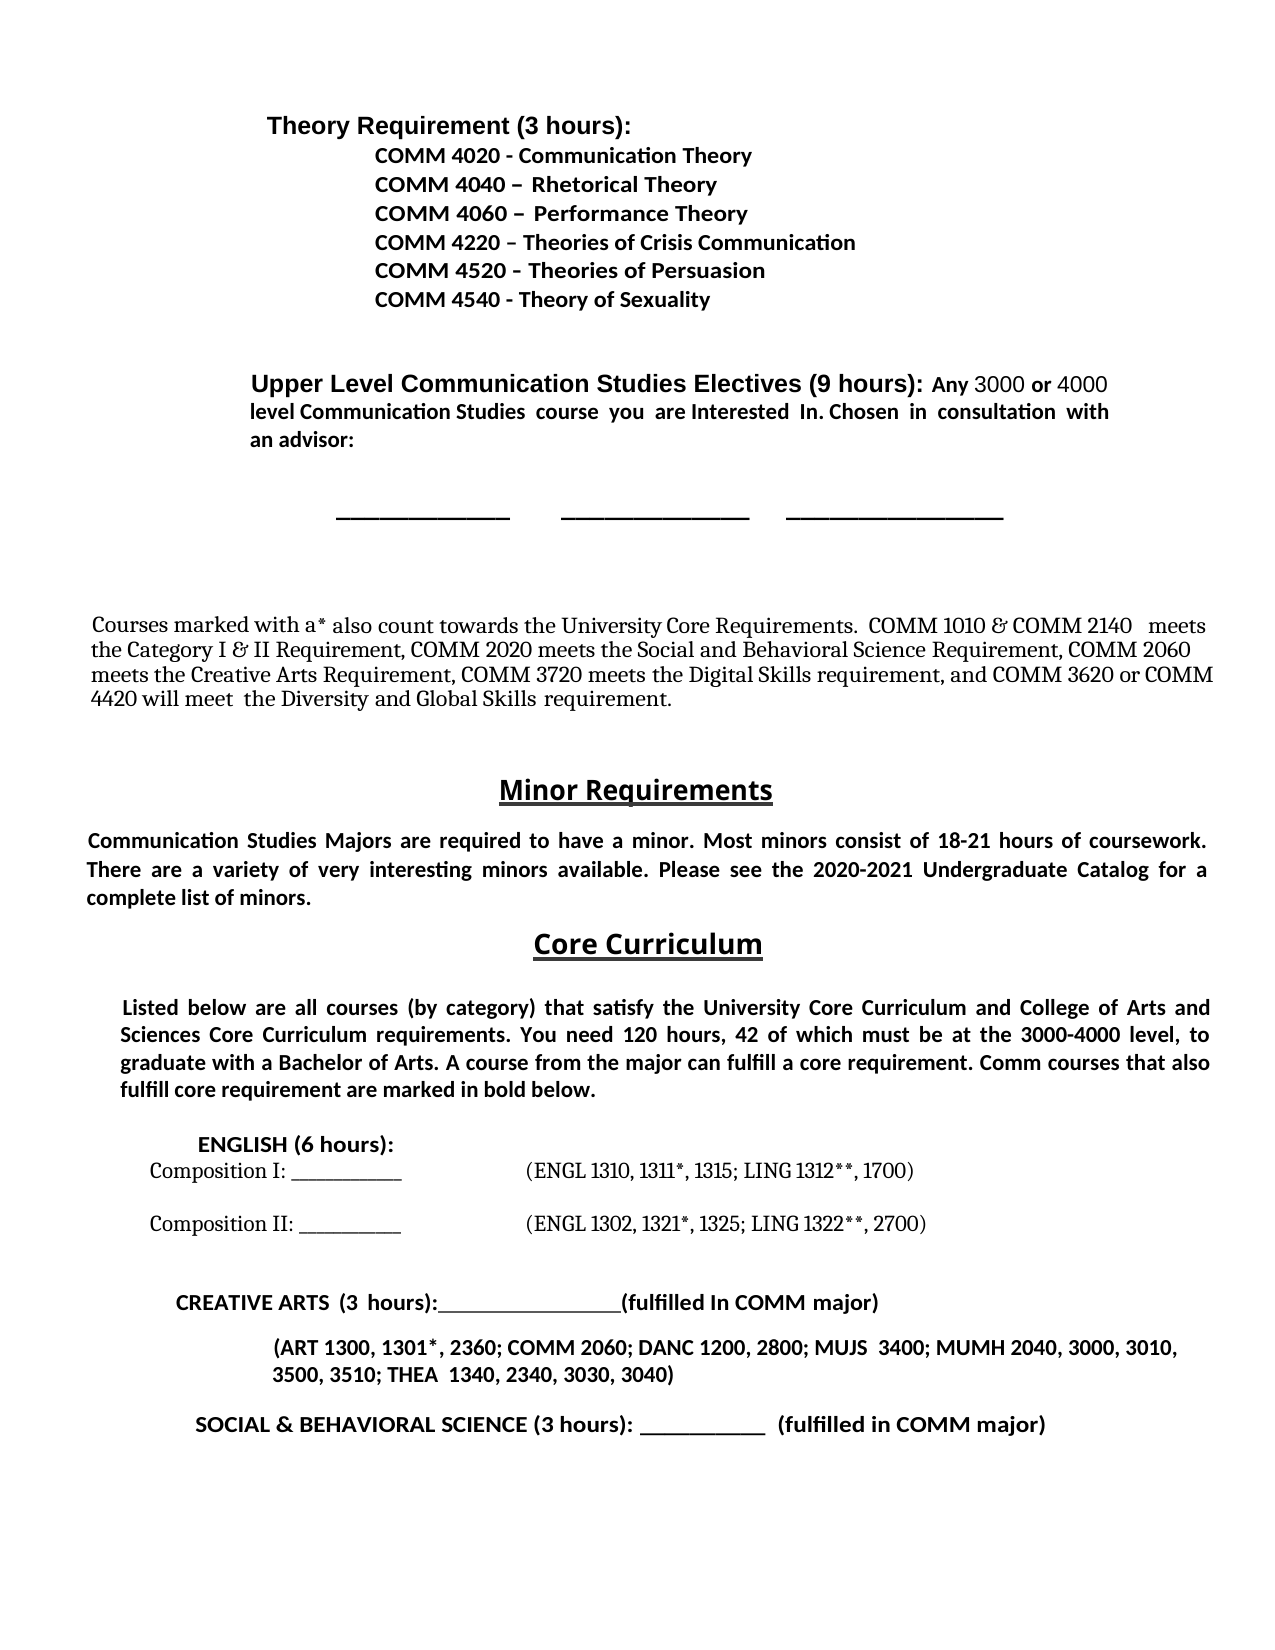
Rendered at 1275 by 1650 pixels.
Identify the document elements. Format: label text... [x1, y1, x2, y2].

text ____________ _____________ _______________ [75, 488, 1264, 524]
subtitle COMM 4520 - Theories of Persuasion [375, 257, 923, 284]
text CREATIVE ARTS (3 hours): (fulfilled In COMM major) [176, 1288, 1264, 1316]
subtitle COMM 4020 - Communication Theory [375, 142, 923, 169]
text Minor Requirements [450, 770, 811, 808]
text SOCIAL & BEHAVIORAL SCIENCE (3 hours): _____ (fulfilled in COMM major) [195, 1411, 1264, 1438]
text Listed below are all courses (by category) that satisfy the University Core Curriculum and College of Arts and Sciences Core Curriculum requirements. You need 120 hours, 42 of which must be at the 3000-4000 level, to graduate with a Bachelor of Arts. A course from the major can fulfill a core requirement. Comm courses that also fulfill core requirement are marked in bold below. [120, 994, 1212, 1103]
text 3500, 3510; THEA 1340, 2340, 3030, 3040) [272, 1361, 1264, 1388]
subtitle COMM 4060 - Performance Theory [375, 200, 923, 227]
subtitle COMM 4040 - Rhetorical Theory [375, 171, 923, 198]
text ENGLISH (6 hours): [198, 1130, 1264, 1158]
text Composition II: ____________ (ENGL 1302, 1321*, 1325; LING 1322**, 2700) [75, 1211, 1264, 1237]
text Theory Requirement (3 hours): [267, 111, 1264, 140]
text Upper Level Communication Studies Electives (9 hours): Any 3000 or 4000 level Communication Studies course you are Interested In. Chosen in consultation with an advisor: [249, 369, 1132, 453]
text Composition I: _____________ (ENGL 1310, 1311*, 1315; LING 1312**, 1700) [75, 1158, 1264, 1184]
subtitle COMM 4540 - Theory of Sexuality [375, 286, 923, 313]
text Communication Studies Majors are required to have a minor. Most minors consist of 18-21 hours of coursework. There are a variety of very interesting minors available. Please see the 2020-2021 Undergraduate Catalog for a complete list of minors. [86, 827, 1209, 911]
text Core Curriculum [375, 924, 846, 963]
subtitle Courses marked with a* also count towards the University Core Requirements. COMM 1010 & COMM 2140 meets the Category I & II Requirement, COMM 2020 meets the Social and Behavioral Science Requirement, COMM 2060 meets the Creative Arts Requirement, COMM 3720 meets the Digital Skills requirement, and COMM 3620 or COMM 4420 will meet the Diversity and Global Skills requirement. [91, 613, 1241, 712]
subtitle COMM 4220 – Theories of Crisis Communication [375, 229, 923, 256]
text (ART 1300, 1301*, 2360; COMM 2060; DANC 1200, 2800; MUJS 3400; MUMH 2040, 3000, 3010, [273, 1334, 1264, 1361]
